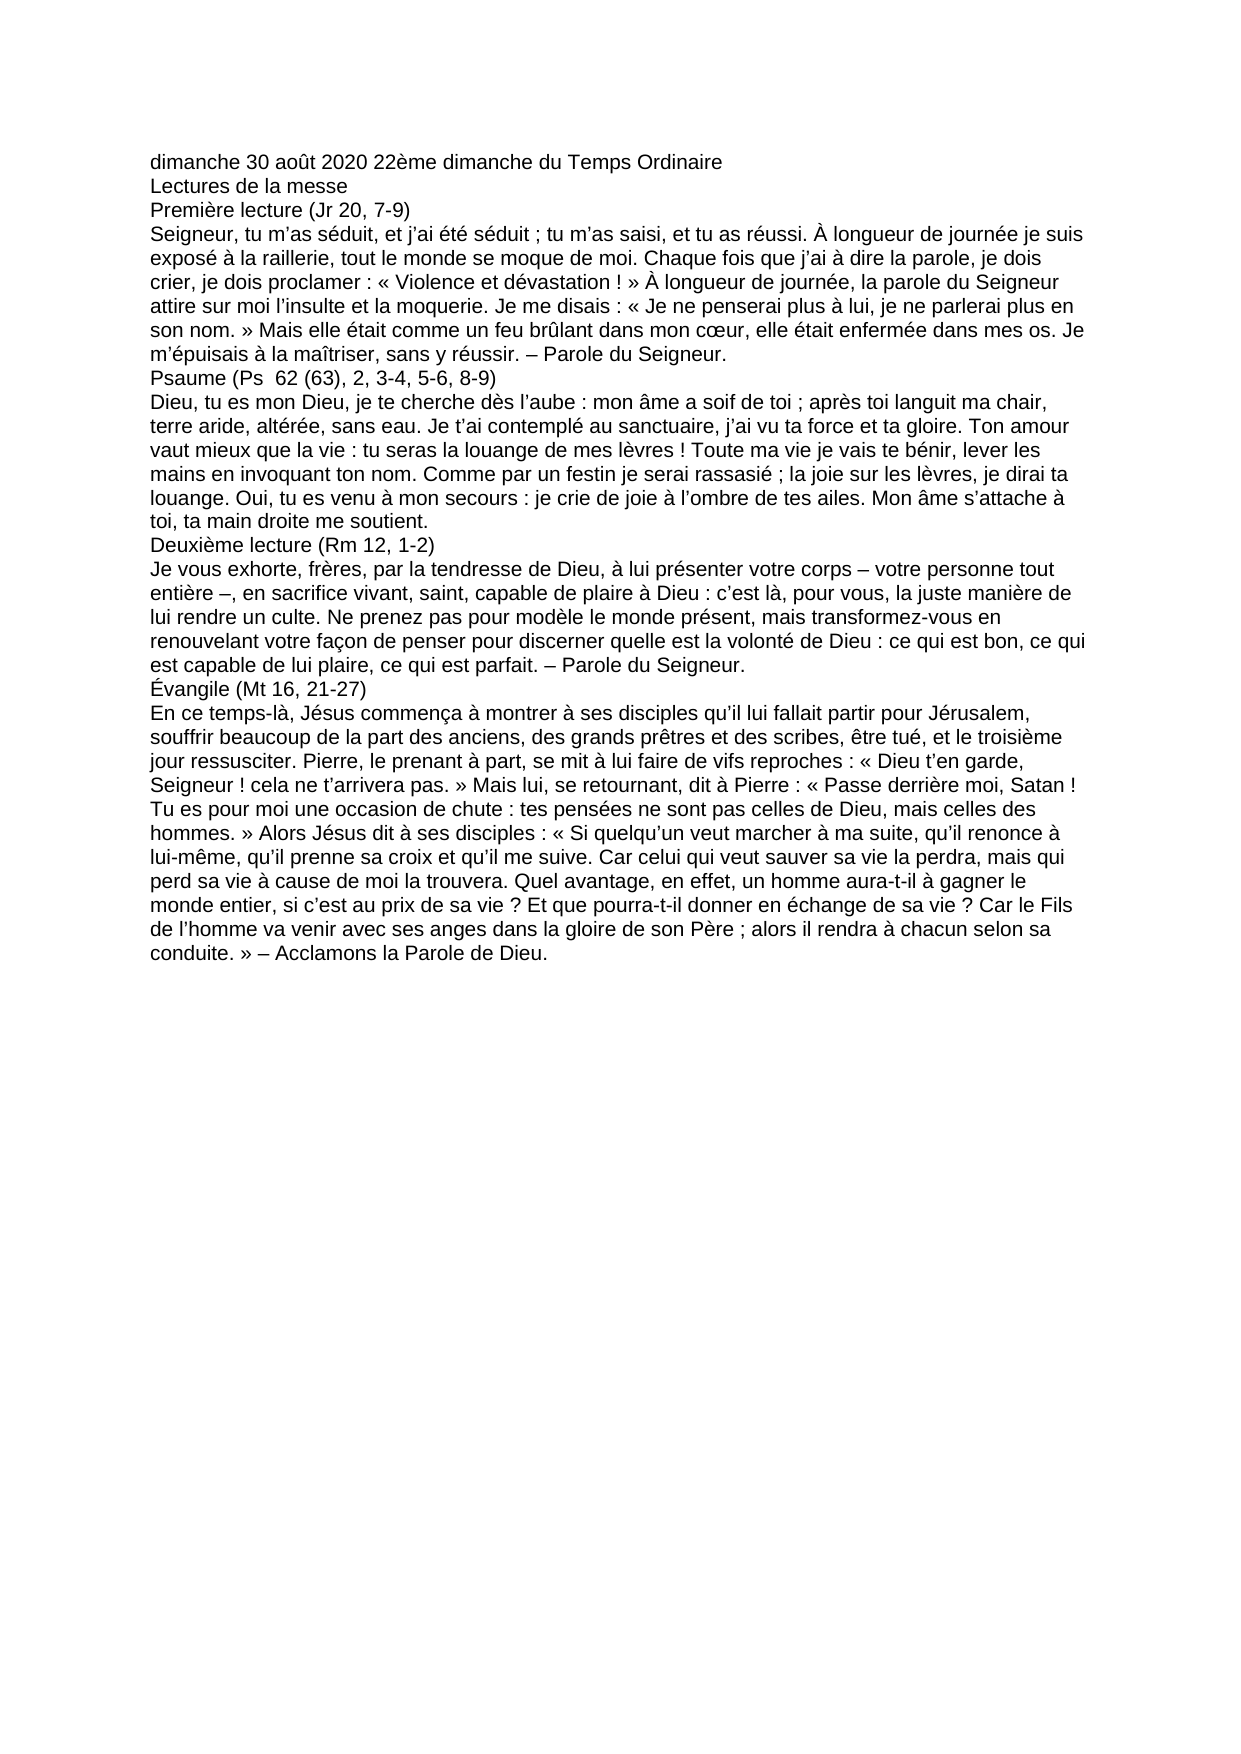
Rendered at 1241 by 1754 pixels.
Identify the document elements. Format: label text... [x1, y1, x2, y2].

text Dieu, tu es mon Dieu, je te cherche dès l’aube : mon âme a soif de toi ; après toi languit ma chair, terre aride, altérée, sans eau. Je t’ai contemplé au sanctuaire, j’ai vu ta force et ta gloire. Ton amour vaut mieux que la vie : tu seras la louange de mes lèvres ! Toute ma vie je vais te bénir, lever les mains en invoquant ton nom. Comme par un festin je serai rassasié ; la joie sur les lèvres, je dirai ta louange. Oui, tu es venu à mon secours : je crie de joie à l’ombre de tes ailes. Mon âme s’attache à toi, ta main droite me soutient. [150, 389, 1090, 533]
text En ce temps-là, Jésus commença à montrer à ses disciples qu’il lui fallait partir pour Jérusalem, souffrir beaucoup de la part des anciens, des grands prêtres et des scribes, être tué, et le troisième jour ressusciter. Pierre, le prenant à part, se mit à lui faire de vifs reproches : « Dieu t’en garde, Seigneur ! cela ne t’arrivera pas. » Mais lui, se retournant, dit à Pierre : « Passe derrière moi, Satan ! Tu es pour moi une occasion de chute : tes pensées ne sont pas celles de Dieu, mais celles des hommes. » Alors Jésus dit à ses disciples : « Si quelqu’un veut marcher à ma suite, qu’il renonce à lui-même, qu’il prenne sa croix et qu’il me suive. Car celui qui veut sauver sa vie la perdra, mais qui perd sa vie à cause de moi la trouvera. Quel avantage, en effet, un homme aura-t-il à gagner le monde entier, si c’est au prix de sa vie ? Et que pourra-t-il donner en échange de sa vie ? Car le Fils de l’homme va venir avec ses anges dans la gloire de son Père ; alors il rendra à chacun selon sa conduite. » – Acclamons la Parole de Dieu. [150, 701, 1090, 964]
text Je vous exhorte, frères, par la tendresse de Dieu, à lui présenter votre corps – votre personne tout entière –, en sacrifice vivant, saint, capable de plaire à Dieu : c’est là, pour vous, la juste manière de lui rendre un culte. Ne prenez pas pour modèle le monde présent, mais transformez-vous en renouvelant votre façon de penser pour discerner quelle est la volonté de Dieu : ce qui est bon, ce qui est capable de lui plaire, ce qui est parfait. – Parole du Seigneur. [150, 557, 1090, 677]
text Seigneur, tu m’as séduit, et j’ai été séduit ; tu m’as saisi, et tu as réussi. À longueur de journée je suis exposé à la raillerie, tout le monde se moque de moi. Chaque fois que j’ai à dire la parole, je dois crier, je dois proclamer : « Violence et dévastation ! » À longueur de journée, la parole du Seigneur attire sur moi l’insulte et la moquerie. Je me disais : « Je ne penserai plus à lui, je ne parlerai plus en son nom. » Mais elle était comme un feu brûlant dans mon cœur, elle était enfermée dans mes os. Je m’épuisais à la maîtriser, sans y réussir. – Parole du Seigneur. [150, 222, 1090, 366]
